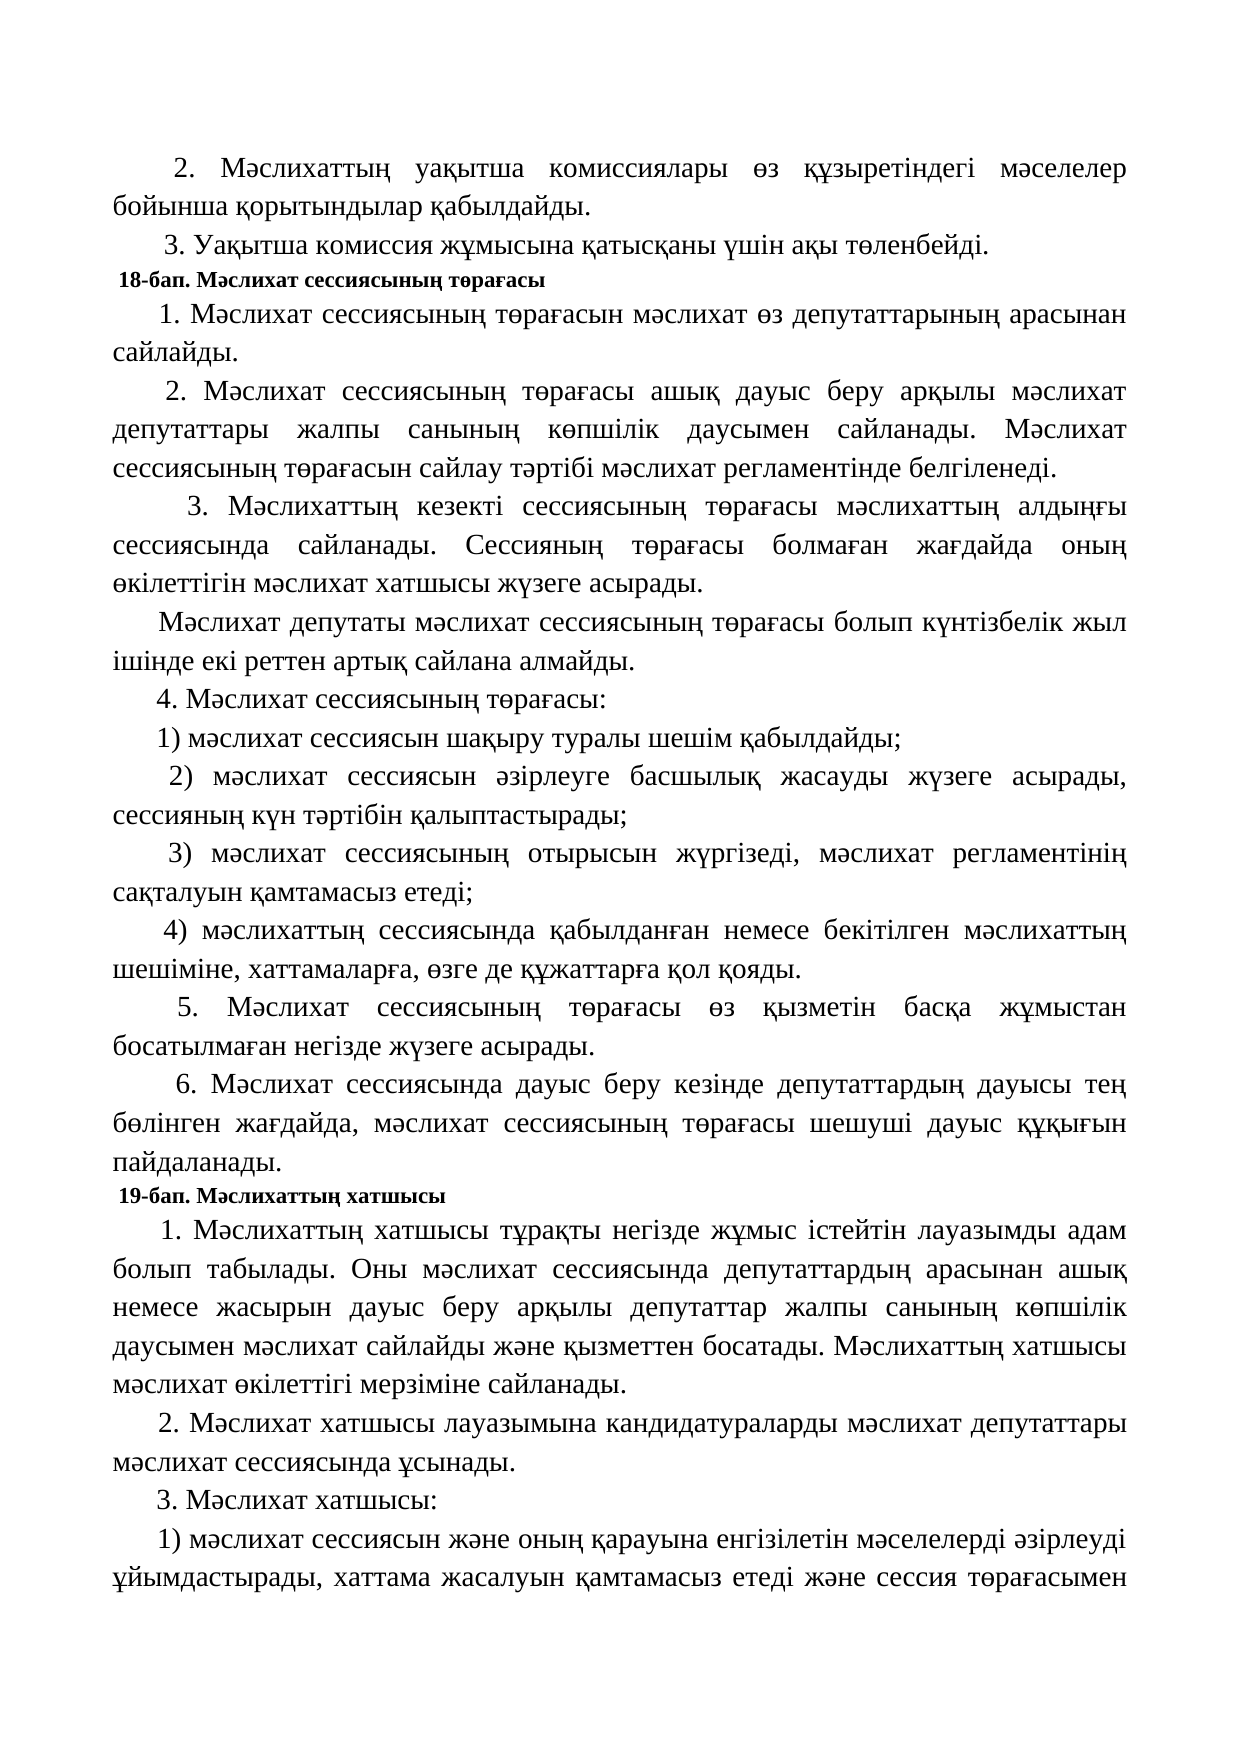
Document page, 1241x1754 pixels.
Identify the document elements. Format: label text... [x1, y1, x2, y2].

text 6. Мәслихат сессиясында дауыс беру кезiнде депутаттардың дауысы тең бөлiнген жағдайда, мәслихат сессиясының төрағасы шешушi дауыс құқығын пайдаланады. [112, 1067, 1128, 1177]
text 3. Уақытша комиссия жұмысына қатысқаны үшiн ақы төленбейдi. [112, 227, 1128, 261]
text 4) мәслихаттың сессиясында қабылданған немесе бекiтiлген мәслихаттың шешiмiне, хаттамаларға, өзге де құжаттарға қол қояды. [112, 912, 1128, 984]
text 1) мәслихат сессиясын шақыру туралы шешiм қабылдайды; [112, 720, 1128, 753]
text 1. Мәслихат сессиясының төрағасын мәслихат өз депутаттарының арасынан сайлайды. [112, 296, 1128, 368]
text 1. Мәслихаттың хатшысы тұрақты негiзде жұмыс iстейтiн лауазымды адам болып табылады. Оны мәслихат сессиясында депутаттардың арасынан ашық немесе жасырын дауыс беру арқылы депутаттар жалпы санының көпшiлiк даусымен мәслихат сайлайды және қызметтен босатады. Мәслихаттың хатшысы мәслихат өкiлеттiгi мерзiмiне сайланады. [112, 1212, 1128, 1400]
text 18-бап. Мәслихат сессиясының төрағасы [112, 266, 1128, 292]
text 3. Мәслихат хатшысы: [112, 1482, 1128, 1516]
text 2) мәслихат сессиясын әзiрлеуге басшылық жасауды жүзеге асырады, сессияның күн тәртiбiн қалыптастырады; [112, 758, 1128, 830]
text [112, 1521, 1128, 1593]
text 5. Мәслихат сессиясының төрағасы өз қызметiн басқа жұмыстан босатылмаған негiзде жүзеге асырады. [112, 989, 1128, 1062]
text 2. Мәслихаттың уақытша комиссиялары өз құзыретiндегi мәселелер бойынша қорытындылар қабылдайды. [112, 150, 1128, 222]
text 2. Мәслихат хатшысы лауазымына кандидатураларды мәслихат депутаттары мәслихат сессиясында ұсынады. [112, 1405, 1128, 1477]
text 4. Мәслихат сессиясының төрағасы: [112, 681, 1128, 715]
text 19-бап. Мәслихаттың хатшысы [112, 1182, 1128, 1209]
text 3) мәслихат сессиясының отырысын жүргiзедi, мәслихат регламентiнiң сақталуын қамтамасыз етедi; [112, 835, 1128, 907]
text 3. Мәслихаттың кезектi сессиясының төрағасы мәслихаттың алдыңғы сессиясында сайланады. Сессияның төрағасы болмаған жағдайда оның өкiлеттiгiн мәслихат хатшысы жүзеге асырады. [112, 488, 1128, 599]
text 2. Мәслихат сессиясының төрағасы ашық дауыс беру арқылы мәслихат депутаттары жалпы санының көпшiлiк даусымен сайланады. Мәслихат сессиясының төрағасын сайлау тәртiбi мәслихат регламентiнде белгiленедi. [112, 373, 1128, 483]
text Мәслихат депутаты мәслихат сессиясының төрағасы болып күнтiзбелiк жыл iшiнде екi реттен артық сайлана алмайды. [112, 604, 1128, 676]
